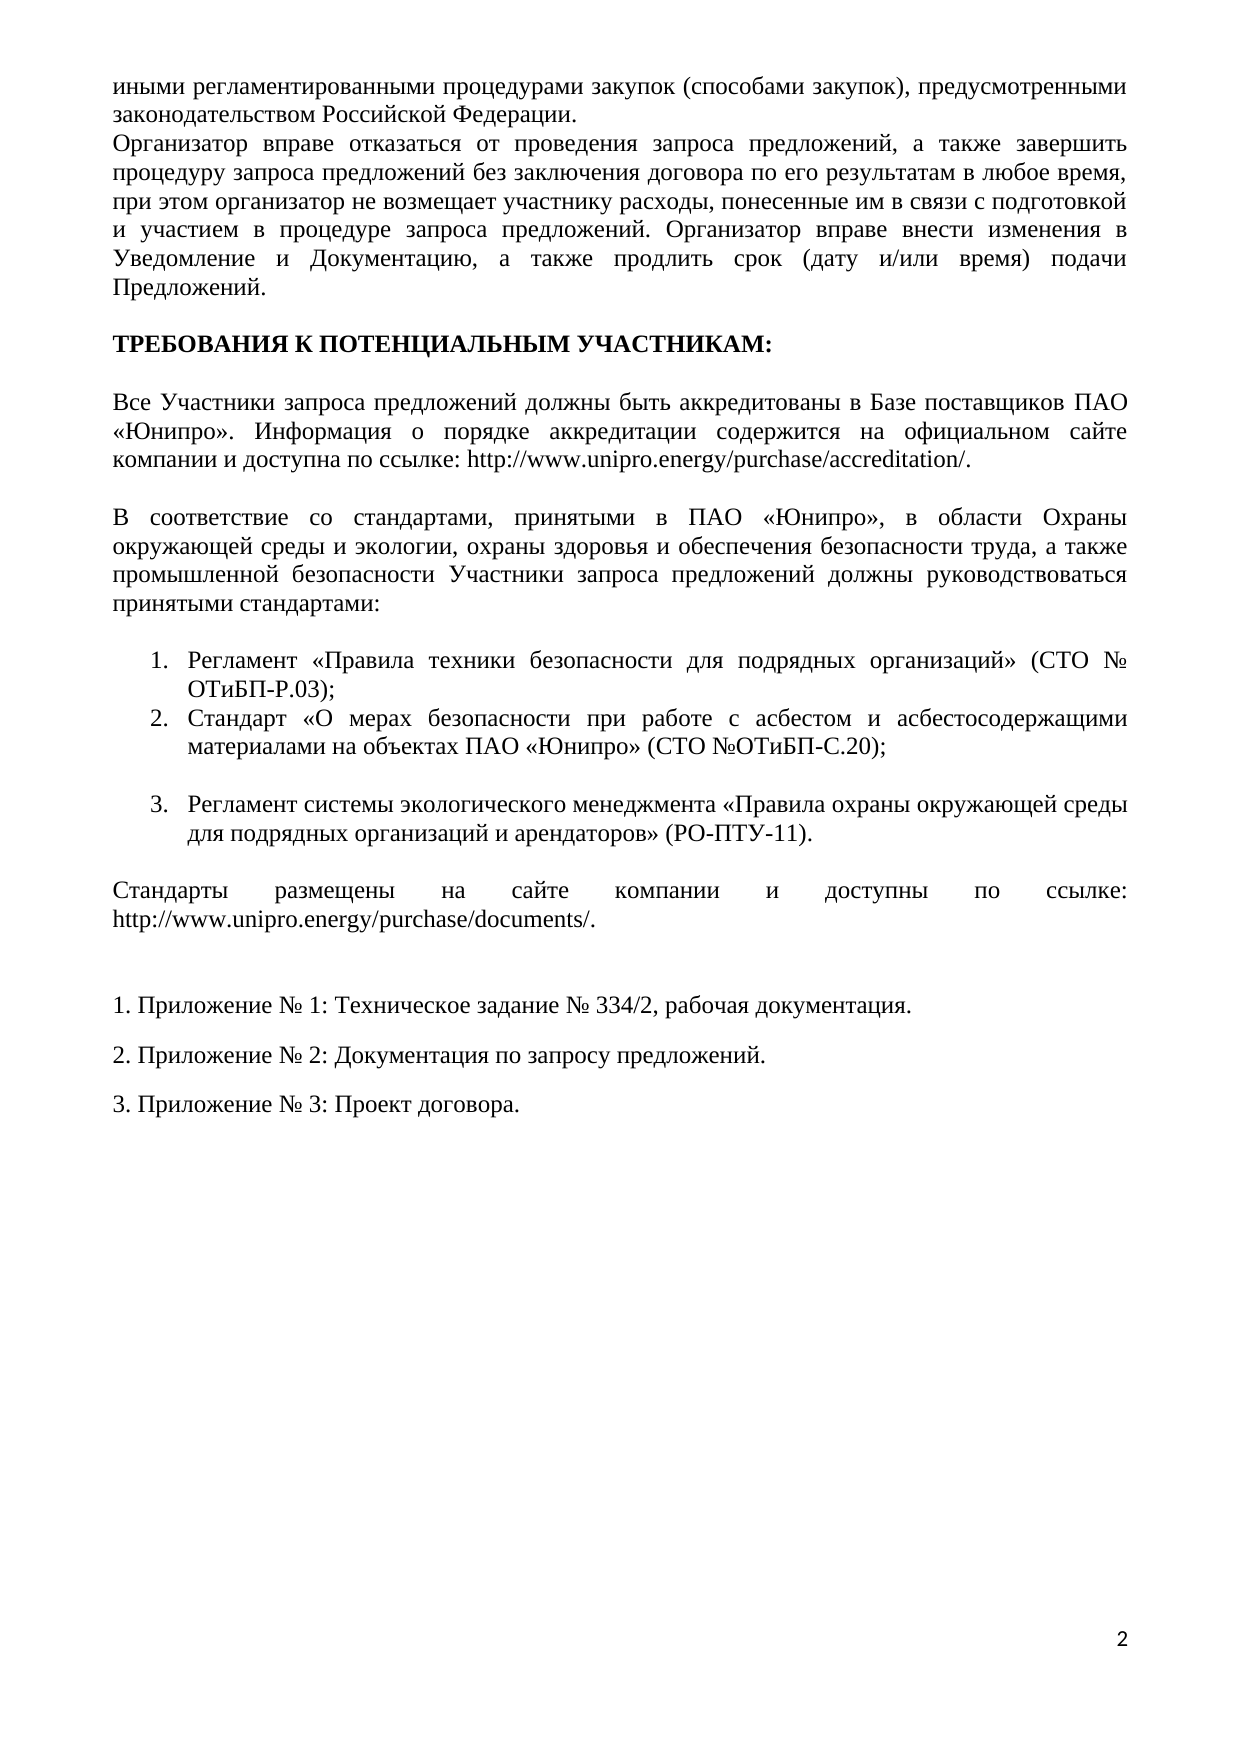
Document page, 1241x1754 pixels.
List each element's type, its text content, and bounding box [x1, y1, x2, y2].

list Регламент «Правила техники безопасности для подрядных организаций» (СТО № ОТиБП-Р.03); [150, 645, 1128, 703]
list Стандарт «О мерах безопасности при работе с асбестом и асбестосодержащими материалами на объектах ПАО «Юнипро» (СТО №ОТиБП-С.20); [150, 703, 1128, 760]
text В соответствие со стандартами, принятыми в ПАО «Юнипро», в области Охраны окружающей среды и экологии, охраны здоровья и обеспечения безопасности труда, а также промышленной безопасности Участники запроса предложений должны руководствоваться принятыми стандартами: [112, 502, 1128, 617]
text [112, 71, 1128, 128]
text Организатор вправе отказаться от проведения запроса предложений, а также завершить процедуру запроса предложений без заключения договора по его результатам в любое время, при этом организатор не возмещает участнику расходы, понесенные им в связи с подготовкой и участием в процедуре запроса предложений. Организатор вправе внести изменения в Уведомление и Документацию, а также продлить срок (дату и/или время) подачи Предложений. [112, 128, 1128, 301]
text 3. Приложение № 3: Проект договора. [112, 1089, 1025, 1118]
text Все Участники запроса предложений должны быть аккредитованы в Базе поставщиков ПАО «Юнипро». Информация о порядке аккредитации содержится на официальном сайте компании и доступна по ссылке: http://www.unipro.energy/purchase/accreditation/. [112, 387, 1128, 473]
text ТРЕБОВАНИЯ К ПОТЕНЦИАЛЬНЫМ УЧАСТНИКАМ: [112, 329, 1128, 358]
text 1. Приложение № 1: Техническое задание № 334/2, рабочая документация. [112, 961, 1025, 1019]
text Стандарты размещены на сайте компании и доступны по ссылке: http://www.unipro.energy/purchase/documents/. [112, 875, 1128, 933]
text 2. Приложение № 2: Документация по запросу предложений. [112, 1040, 1025, 1068]
list Регламент системы экологического менеджмента «Правила охраны окружающей среды для подрядных организаций и арендаторов» (РО-ПТУ-11). [150, 789, 1128, 846]
